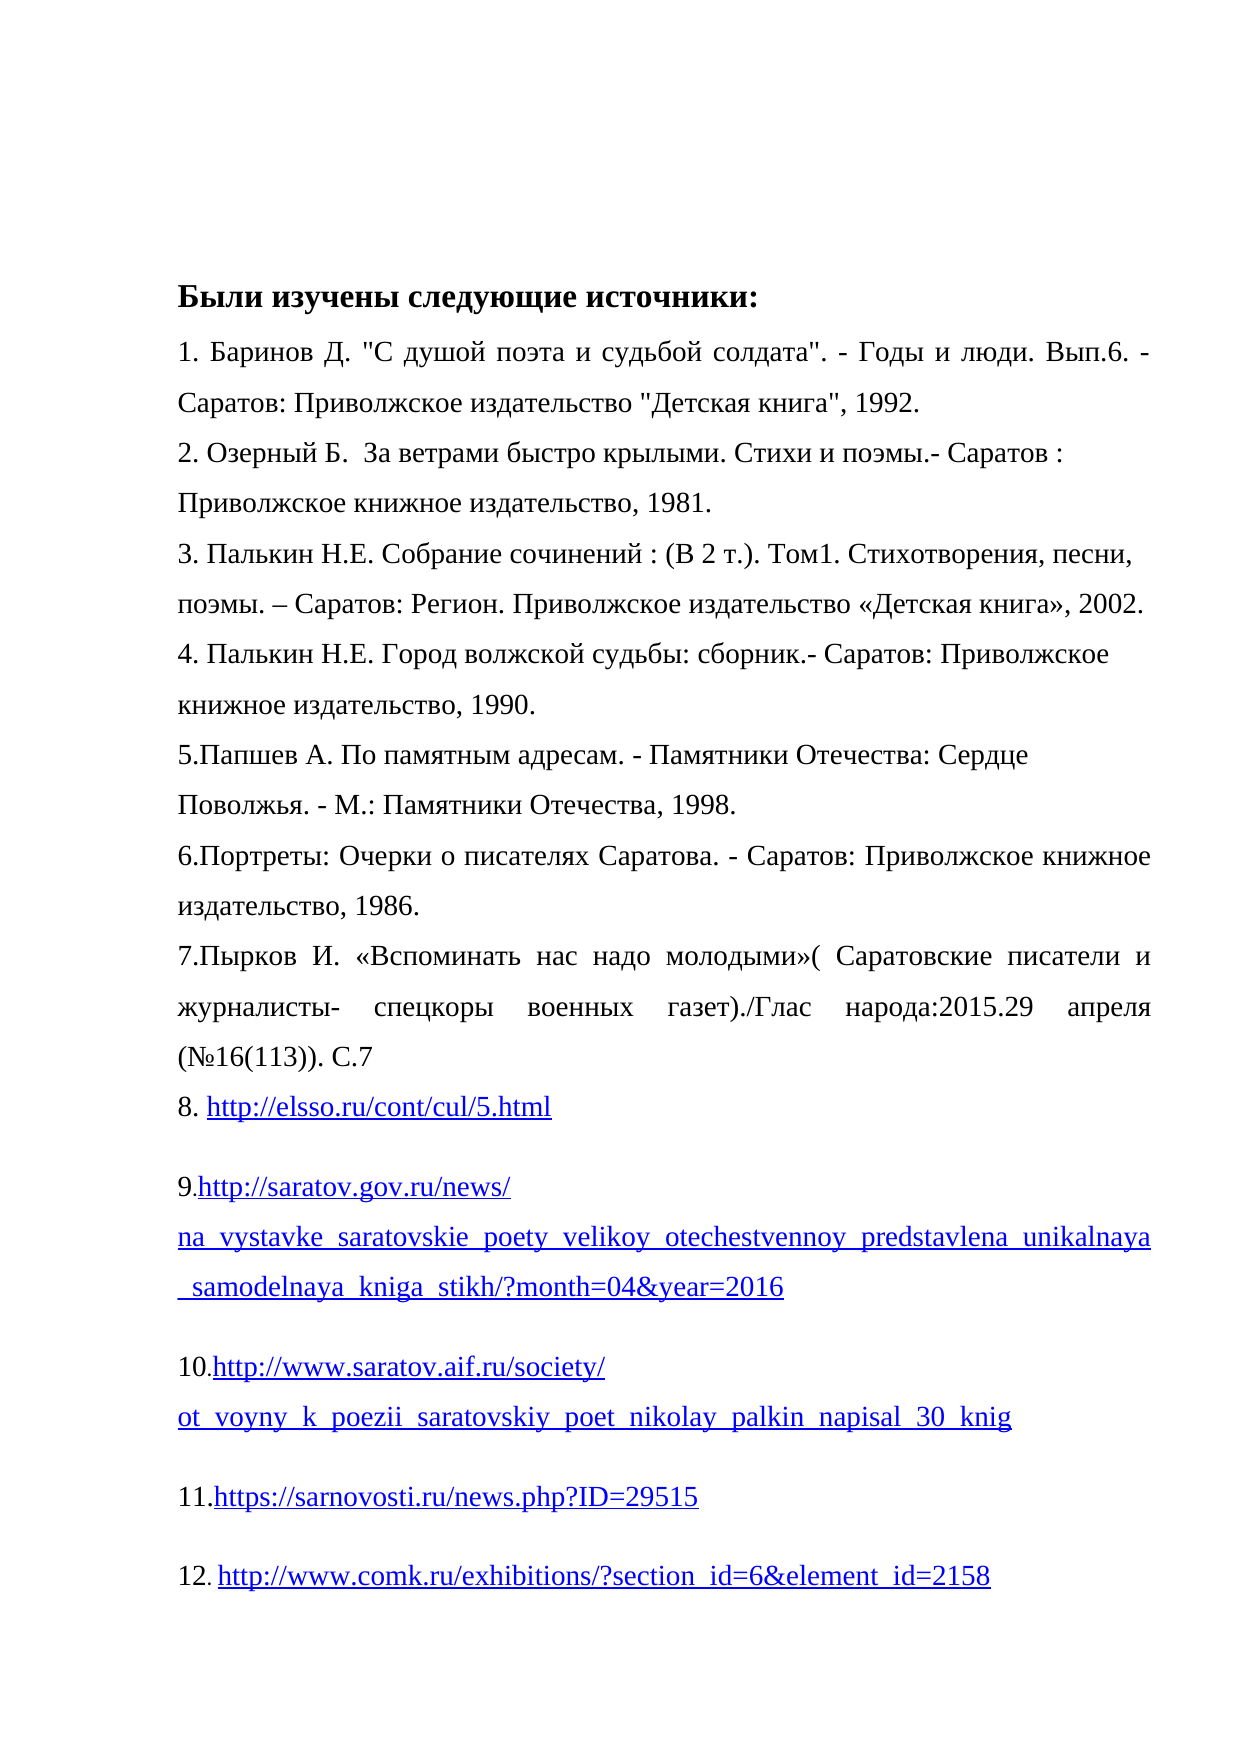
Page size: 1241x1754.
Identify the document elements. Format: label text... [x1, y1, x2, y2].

text 8. http://elsso.ru/cont/cul/5.html [177, 1089, 1152, 1123]
text 6.Портреты: Очерки о писателях Саратова. - Саратов: Приволжское книжное издательство, 1986. [177, 838, 1152, 922]
text 9.http://saratov.gov.ru/news/na_vystavke_saratovskie_poety_velikoy_otechestvennoy_predstavlena_unikalnaya_samodelnaya_kniga_stikh/?month=04&year=2016 [177, 1169, 1152, 1303]
text 10.http://www.saratov.aif.ru/society/ot_voyny_k_poezii_saratovskiy_poet_nikolay_palkin_napisal_30_knig [177, 1349, 1152, 1433]
text 1. Баринов Д. "С душой поэта и судьбой солдата". - Годы и люди. Вып.6. - Саратов: Приволжское издательство "Детская книга", 1992. [177, 334, 1152, 418]
text Были изучены следующие источники: [177, 277, 1152, 315]
text 2. Озерный Б. За ветрами быстро крылыми. Стихи и поэмы.- Саратов : Приволжское книжное издательство, 1981. [177, 435, 1152, 519]
text 3. Палькин Н.Е. Собрание сочинений : (В 2 т.). Том1. Стихотворения, песни, поэмы. – Саратов: Регион. Приволжское издательство «Детская книга», 2002. [177, 536, 1152, 620]
text 12. http://www.comk.ru/exhibitions/?section_id=6&element_id=2158 [177, 1558, 1152, 1592]
text 11.https://sarnovosti.ru/news.php?ID=29515 [177, 1479, 1152, 1512]
text 4. Палькин Н.Е. Город волжской судьбы: сборник.- Саратов: Приволжское книжное издательство, 1990. 5.Папшев А. По памятным адресам. - Памятники Отечества: Сердце Поволжья. - М.: Памятники Отечества, 1998. [177, 636, 1152, 821]
text 7.Пырков И. «Вспоминать нас надо молодыми»( Саратовские писатели и журналисты- спецкоры военных газет)./Глас народа:2015.29 апреля (№16(113)). С.7 [177, 938, 1152, 1072]
